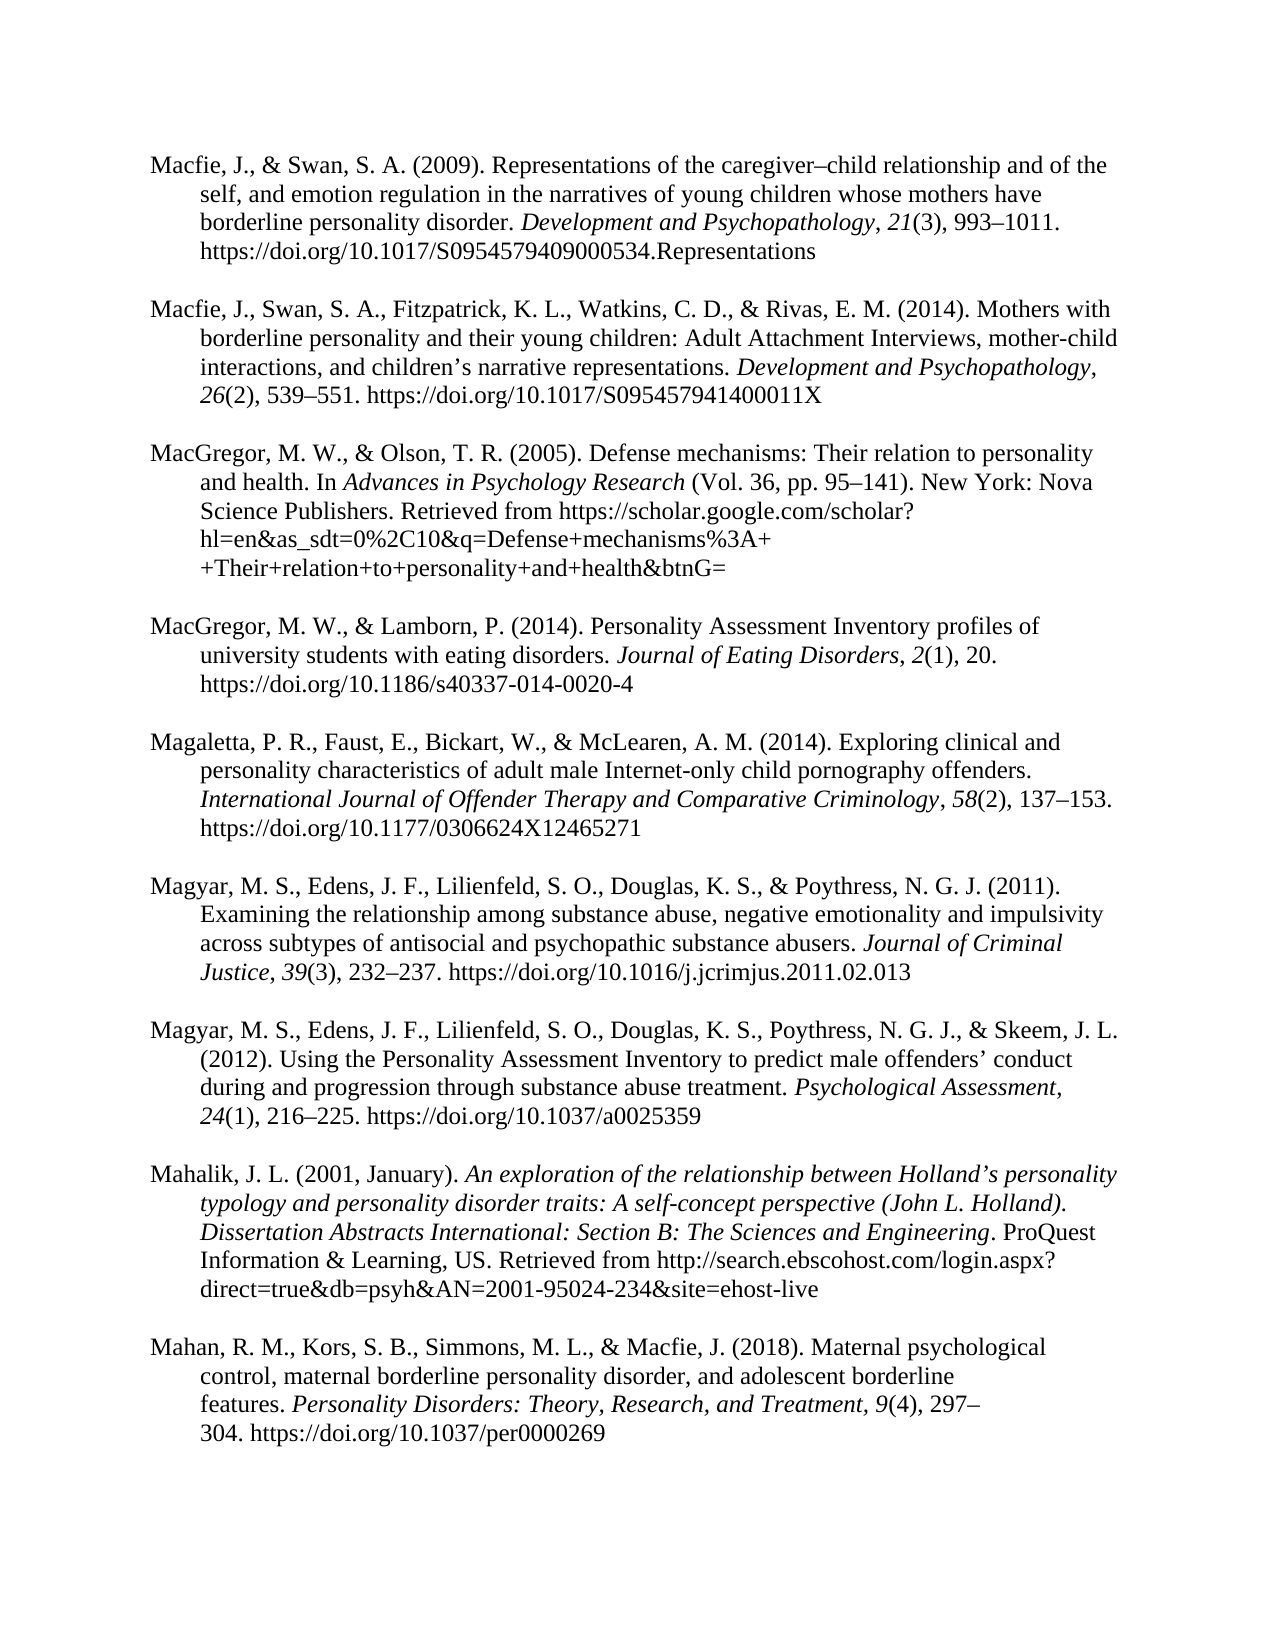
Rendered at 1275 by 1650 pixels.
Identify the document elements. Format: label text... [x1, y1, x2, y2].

text Magaletta, P. R., Faust, E., Bickart, W., & McLearen, A. M. (2014). Exploring clinical and personality characteristics of adult male Internet-only child pornography offenders. International Journal of Offender Therapy and Comparative Criminology, 58(2), 137–153. https://doi.org/10.1177/0306624X12465271 [150, 727, 1125, 842]
text Macfie, J., Swan, S. A., Fitzpatrick, K. L., Watkins, C. D., & Rivas, E. M. (2014). Mothers with borderline personality and their young children: Adult Attachment Interviews, mother-child interactions, and children’s narrative representations. Development and Psychopathology, 26(2), 539–551. https://doi.org/10.1017/S095457941400011X [150, 294, 1125, 409]
text MacGregor, M. W., & Olson, T. R. (2005). Defense mechanisms: Their relation to personality and health. In Advances in Psychology Research (Vol. 36, pp. 95–141). New York: Nova Science Publishers. Retrieved from https://scholar.google.com/scholar?hl=en&as_sdt=0%2C10&q=Defense+mechanisms%3A++Their+relation+to+personality+and+health&btnG= [150, 438, 1125, 582]
text Mahan, R. M., Kors, S. B., Simmons, M. L., & Macfie, J. (2018). Maternal psychological control, maternal borderline personality disorder, and adolescent borderline features. Personality Disorders: Theory, Research, and Treatment, 9(4), 297–304. https://doi.org/10.1037/per0000269 [150, 1332, 1125, 1447]
text Magyar, M. S., Edens, J. F., Lilienfeld, S. O., Douglas, K. S., & Poythress, N. G. J. (2011). Examining the relationship among substance abuse, negative emotionality and impulsivity across subtypes of antisocial and psychopathic substance abusers. Journal of Criminal Justice, 39(3), 232–237. https://doi.org/10.1016/j.jcrimjus.2011.02.013 [150, 871, 1125, 986]
text MacGregor, M. W., & Lamborn, P. (2014). Personality Assessment Inventory profiles of university students with eating disorders. Journal of Eating Disorders, 2(1), 20. https://doi.org/10.1186/s40337-014-0020-4 [150, 611, 1125, 697]
text Magyar, M. S., Edens, J. F., Lilienfeld, S. O., Douglas, K. S., Poythress, N. G. J., & Skeem, J. L. (2012). Using the Personality Assessment Inventory to predict male offenders’ conduct during and progression through substance abuse treatment. Psychological Assessment, 24(1), 216–225. https://doi.org/10.1037/a0025359 [150, 1015, 1125, 1130]
text Macfie, J., & Swan, S. A. (2009). Representations of the caregiver–child relationship and of the self, and emotion regulation in the narratives of young children whose mothers have borderline personality disorder. Development and Psychopathology, 21(3), 993–1011. https://doi.org/10.1017/S0954579409000534.Representations [150, 150, 1125, 265]
text Mahalik, J. L. (2001, January). An exploration of the relationship between Holland’s personality typology and personality disorder traits: A self-concept perspective (John L. Holland). Dissertation Abstracts International: Section B: The Sciences and Engineering. ProQuest Information & Learning, US. Retrieved from http://search.ebscohost.com/login.aspx?direct=true&db=psyh&AN=2001-95024-234&site=ehost-live [150, 1159, 1125, 1303]
